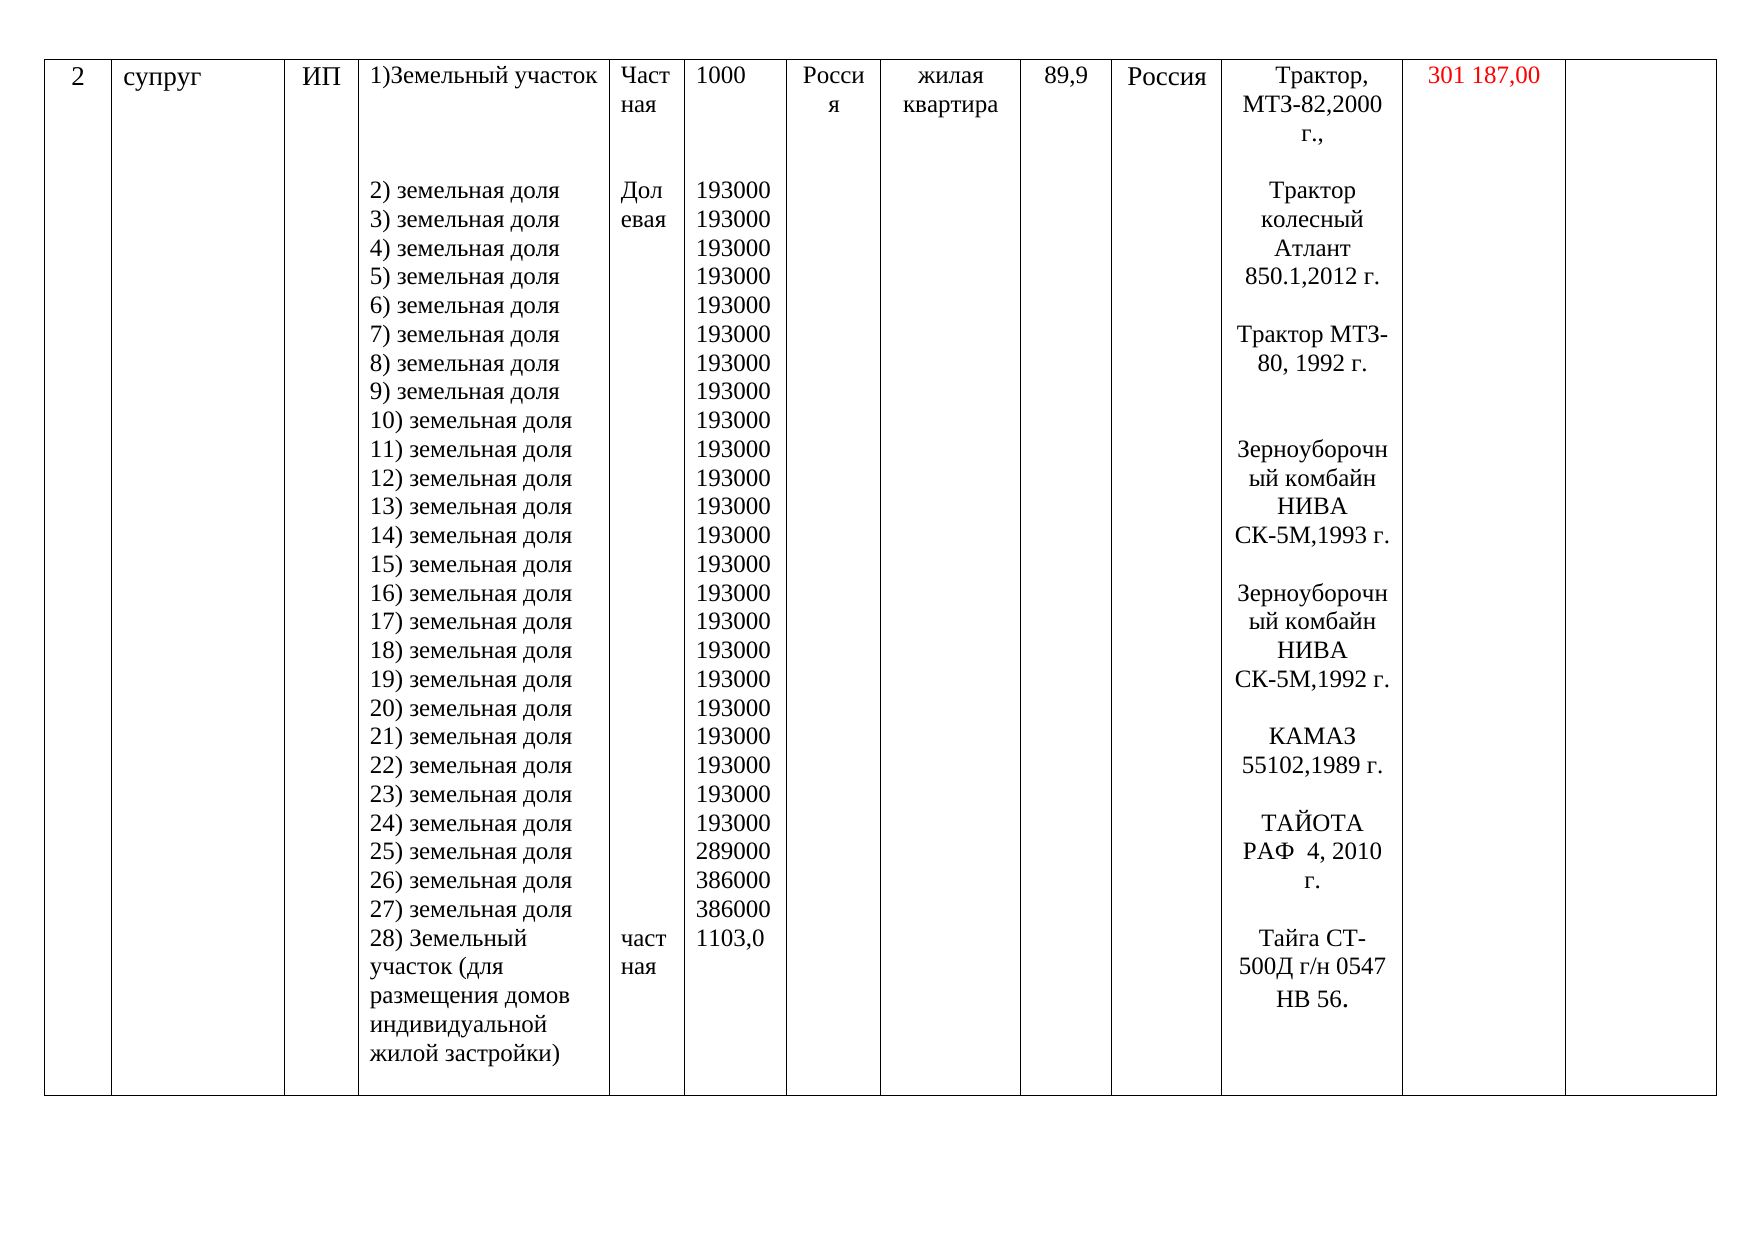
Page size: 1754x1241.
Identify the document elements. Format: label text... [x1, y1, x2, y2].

table_cell [1566, 60, 1716, 1095]
table_cell Россия [1112, 60, 1221, 1095]
table_cell Частная Долевая частная [610, 60, 684, 1095]
table_cell Россия [787, 60, 880, 1095]
table_cell супруг [112, 60, 284, 1095]
table_cell 89,9 [1021, 60, 1111, 1095]
table_cell жилая квартира [881, 60, 1020, 1095]
table_cell 2 [45, 60, 111, 1095]
table_cell ИП [285, 60, 358, 1095]
table_cell Трактор, МТЗ-82,2000 г., Трактор колесный Атлант 850.1,2012 г. Трактор МТЗ-80, 1992 г. Зерноуборочный комбайн НИВА СК-5М,1993 г. Зерноуборочный комбайн НИВА СК-5М,1992 г. КАМАЗ 55102,1989 г. ТАЙОТА РАФ 4, 2010 г. Тайга СТ-500Д г/н 0547 НВ 56. [1222, 60, 1402, 1095]
table_cell 1)Земельный участок 2) земельная доля 3) земельная доля 4) земельная доля 5) земельная доля 6) земельная доля 7) земельная доля 8) земельная доля 9) земельная доля 10) земельная доля 11) земельная доля 12) земельная доля 13) земельная доля 14) земельная доля 15) земельная доля 16) земельная доля 17) земельная доля 18) земельная доля 19) земельная доля 20) земельная доля 21) земельная доля 22) земельная доля 23) земельная доля 24) земельная доля 25) земельная доля 26) земельная доля 27) земельная доля 28) Земельный участок (для размещения домов индивидуальной жилой застройки) [359, 60, 609, 1095]
table_cell 301 187,00 [1403, 60, 1565, 1095]
table_cell 1000 193000 193000 193000 193000 193000 193000 193000 193000 193000 193000 193000 193000 193000 193000 193000 193000 193000 193000 193000 193000 193000 193000 193000 289000 386000 386000 1103,0 [685, 60, 786, 1095]
